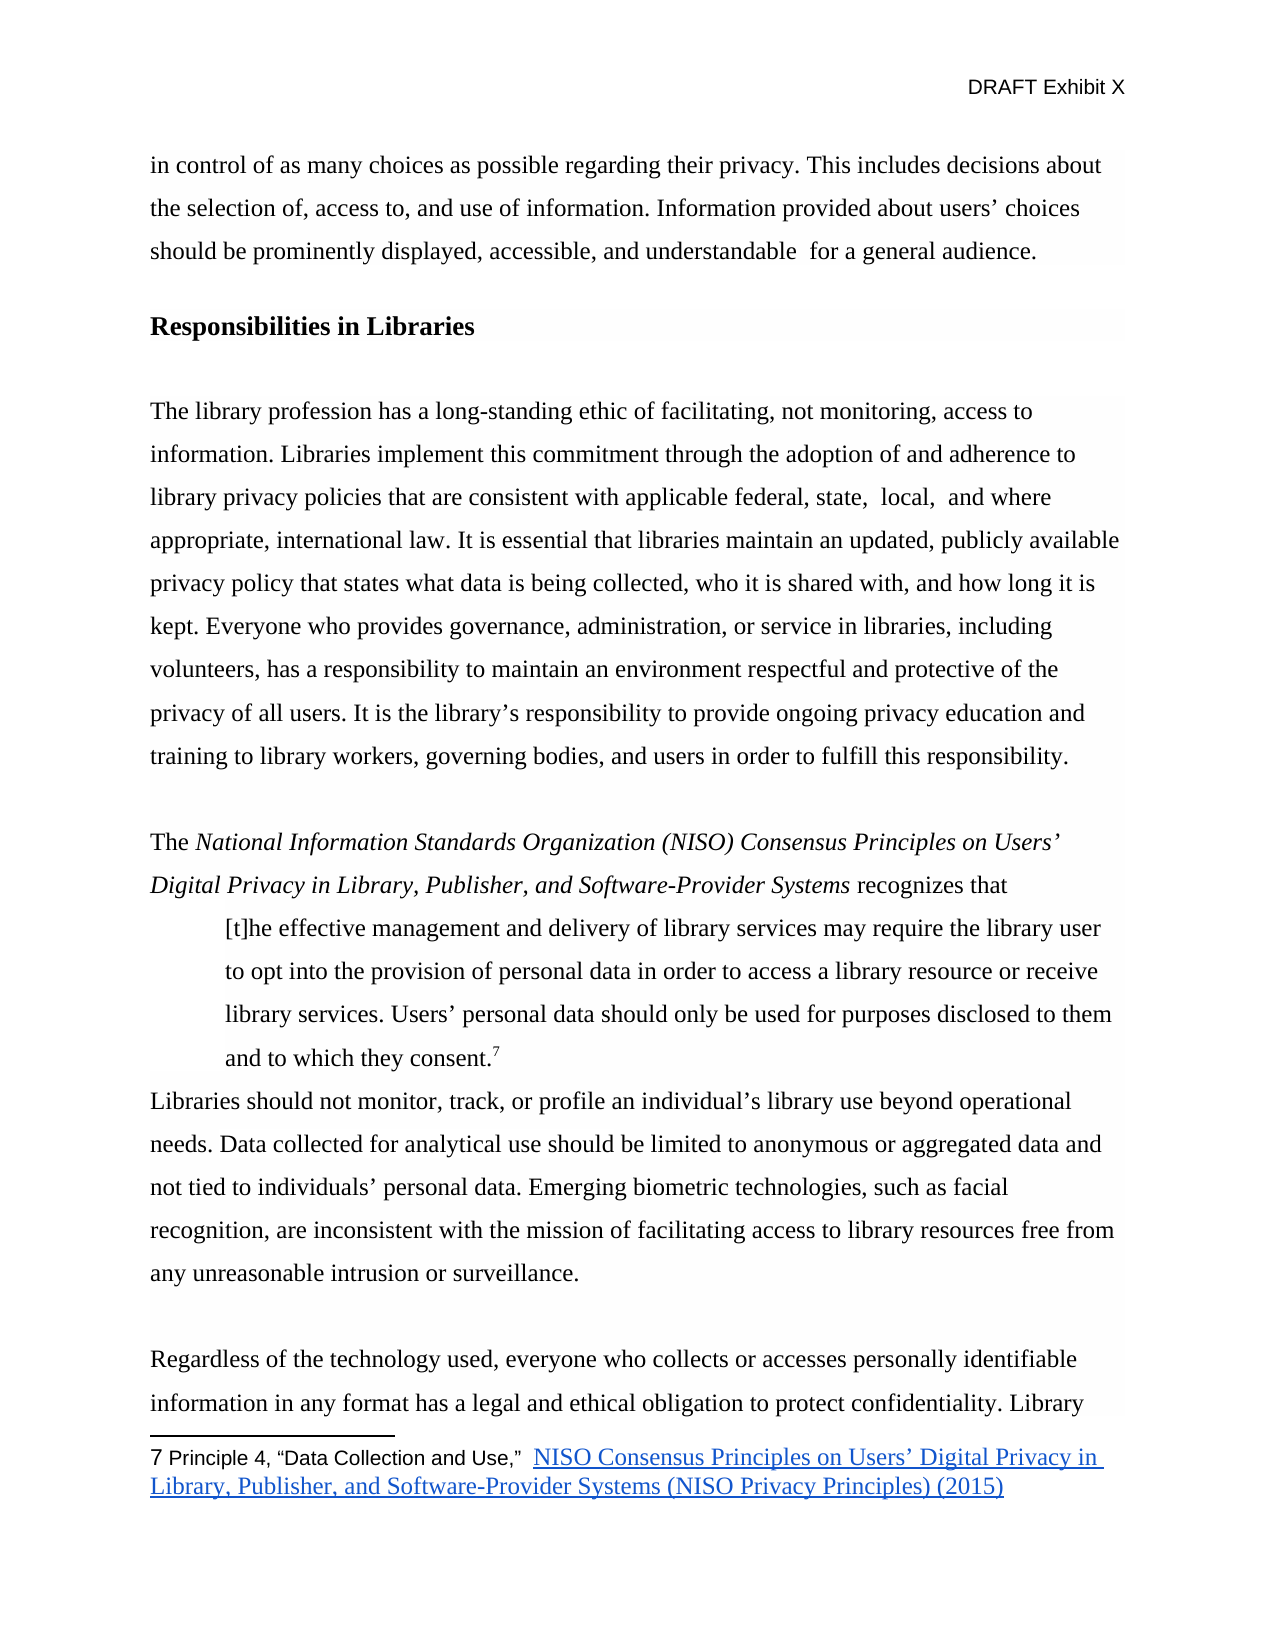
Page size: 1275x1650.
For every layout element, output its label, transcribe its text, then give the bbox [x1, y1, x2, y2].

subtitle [150, 150, 1125, 265]
text [t]he effective management and delivery of library services may require the library user to opt into the provision of personal data in order to access a library resource or receive library services. Users’ personal data should only be used for purposes disclosed to them and to which they consent. [225, 913, 1125, 1071]
text The National Information Standards Organization (NISO) Consensus Principles on Users’ Digital Privacy in Library, Publisher, and Software-Provider Systems recognizes that [150, 827, 1125, 899]
subtitle Responsibilities in Libraries [150, 309, 1125, 341]
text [150, 1344, 1125, 1416]
text The library profession has a long-standing ethic of facilitating, not monitoring, access to information. Libraries implement this commitment through the adoption of and adherence to library privacy policies that are consistent with applicable federal, state, local, and where appropriate, international law. It is essential that libraries maintain an updated, publicly available privacy policy that states what data is being collected, who it is shared with, and how long it is kept. Everyone who provides governance, administration, or service in libraries, including volunteers, has a responsibility to maintain an environment respectful and protective of the privacy of all users. It is the library’s responsibility to provide ongoing privacy education and training to library workers, governing bodies, and users in order to fulfill this responsibility. [150, 396, 1125, 769]
text Libraries should not monitor, track, or profile an individual’s library use beyond operational needs. Data collected for analytical use should be limited to anonymous or aggregated data and not tied to individuals’ personal data. Emerging biometric technologies, such as facial recognition, are inconsistent with the mission of facilitating access to library resources free from any unreasonable intrusion or surveillance. [150, 1086, 1125, 1287]
